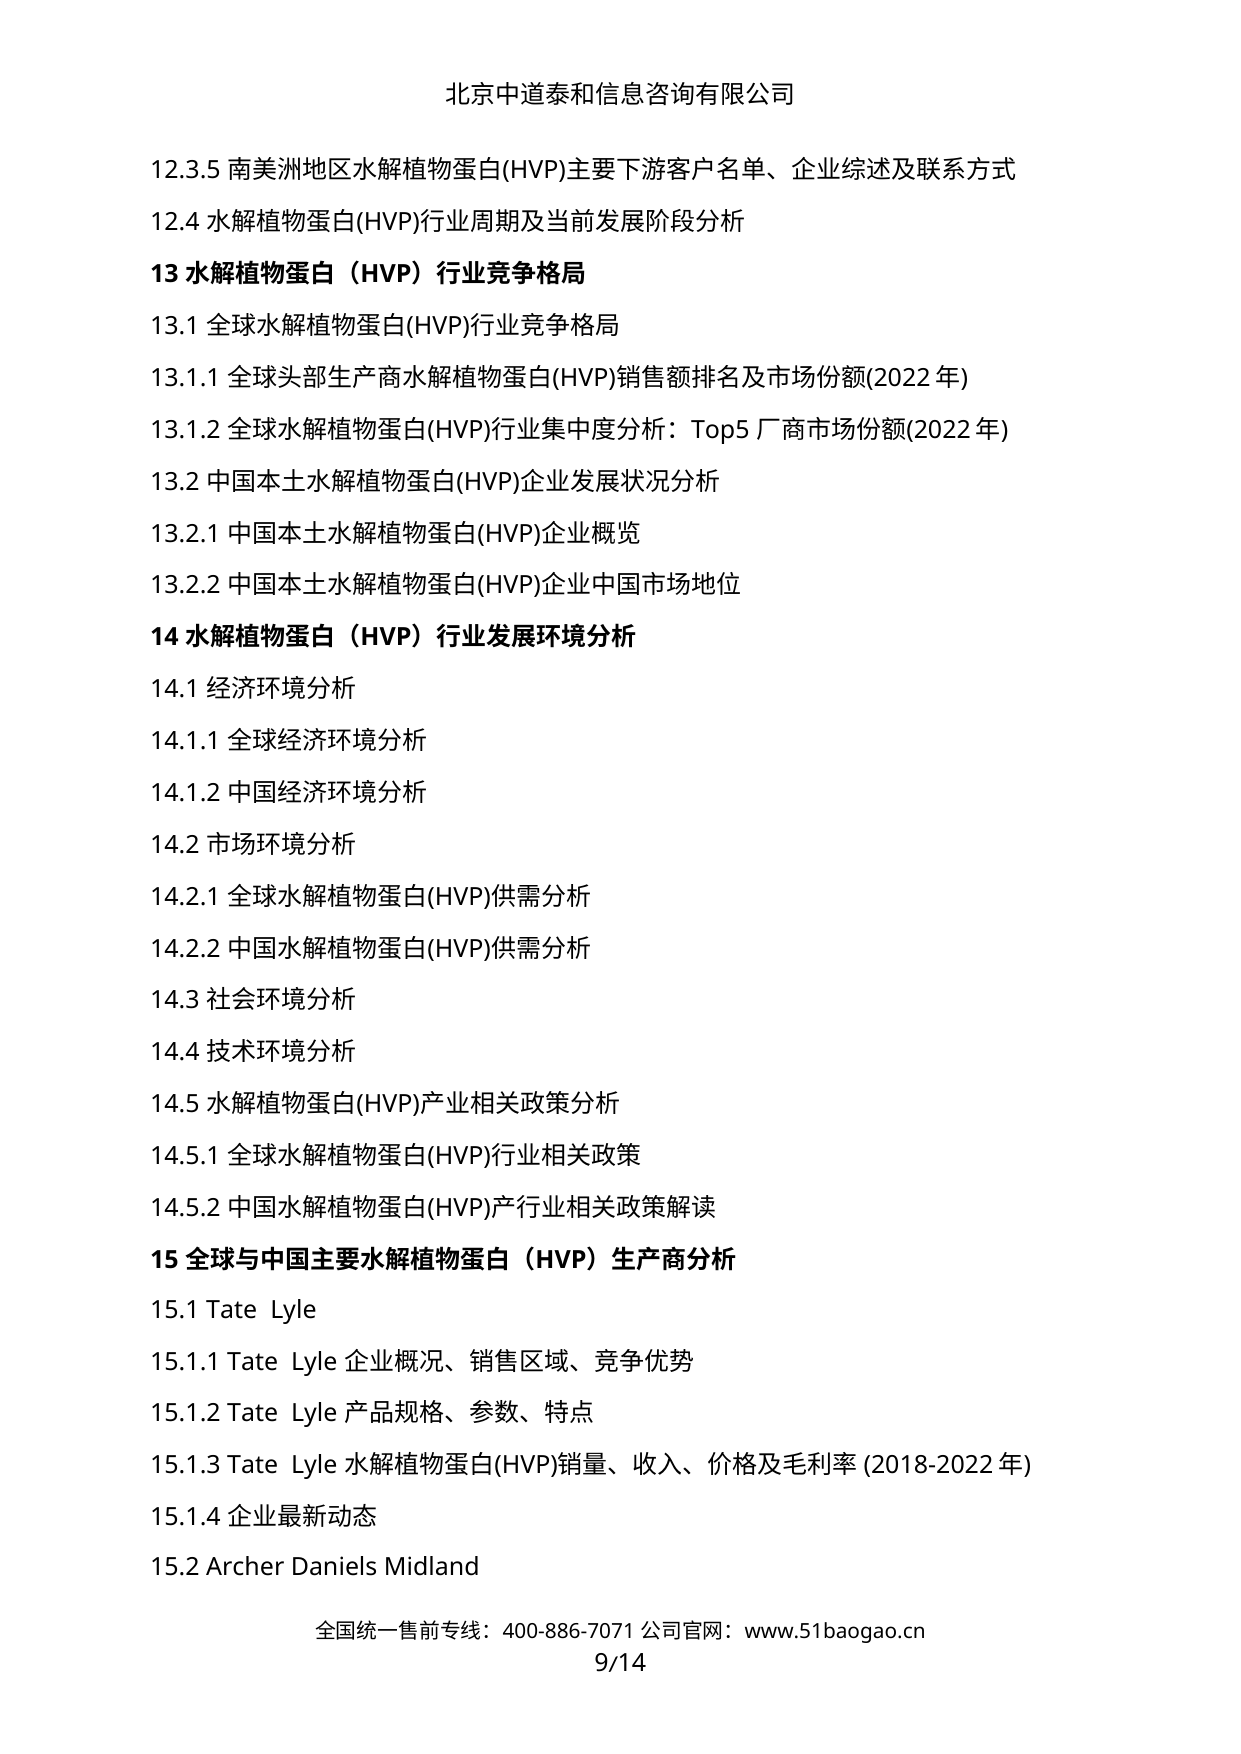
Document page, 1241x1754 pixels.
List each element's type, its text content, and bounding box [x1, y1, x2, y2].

text 14.3 社会环境分析 [150, 980, 1090, 1016]
text 15.1 Tate Lyle [150, 1291, 1090, 1325]
text 14.2.2 中国水解植物蛋白(HVP)供需分析 [150, 928, 1090, 964]
text 13 水解植物蛋白（HVP）行业竞争格局 [150, 254, 1090, 290]
text 14.5.1 全球水解植物蛋白(HVP)行业相关政策 [150, 1136, 1090, 1172]
text 13.2 中国本土水解植物蛋白(HVP)企业发展状况分析 [150, 461, 1090, 497]
text 14.1.1 全球经济环境分析 [150, 721, 1090, 757]
text 14.5 水解植物蛋白(HVP)产业相关政策分析 [150, 1084, 1090, 1120]
text 15.1.2 Tate Lyle 产品规格、参数、特点 [150, 1393, 1090, 1429]
text 14.4 技术环境分析 [150, 1032, 1090, 1068]
text 14.5.2 中国水解植物蛋白(HVP)产行业相关政策解读 [150, 1187, 1090, 1224]
text 14 水解植物蛋白（HVP）行业发展环境分析 [150, 617, 1090, 653]
text 13.1.2 全球水解植物蛋白(HVP)行业集中度分析：Top5 厂商市场份额(2022年) [150, 409, 1090, 446]
text 13.2.2 中国本土水解植物蛋白(HVP)企业中国市场地位 [150, 565, 1090, 601]
text 15.1.3 Tate Lyle 水解植物蛋白(HVP)销量、收入、价格及毛利率 (2018-2022年) [150, 1445, 1090, 1481]
text 15.1.4 企业最新动态 [150, 1497, 1090, 1533]
text 13.1 全球水解植物蛋白(HVP)行业竞争格局 [150, 306, 1090, 342]
text 15 全球与中国主要水解植物蛋白（HVP）生产商分析 [150, 1239, 1090, 1276]
text 13.2.1 中国本土水解植物蛋白(HVP)企业概览 [150, 513, 1090, 549]
text 14.2 市场环境分析 [150, 824, 1090, 861]
text 12.3.5 南美洲地区水解植物蛋白(HVP)主要下游客户名单、企业综述及联系方式 [150, 150, 1090, 186]
text 14.1 经济环境分析 [150, 669, 1090, 705]
text 13.1.1 全球头部生产商水解植物蛋白(HVP)销售额排名及市场份额(2022年) [150, 357, 1090, 394]
text 15.1.1 Tate Lyle 企业概况、销售区域、竞争优势 [150, 1341, 1090, 1377]
text 14.2.1 全球水解植物蛋白(HVP)供需分析 [150, 876, 1090, 912]
text 15.2 Archer Daniels Midland [150, 1548, 1090, 1582]
text 12.4 水解植物蛋白(HVP)行业周期及当前发展阶段分析 [150, 202, 1090, 238]
text 14.1.2 中国经济环境分析 [150, 772, 1090, 809]
